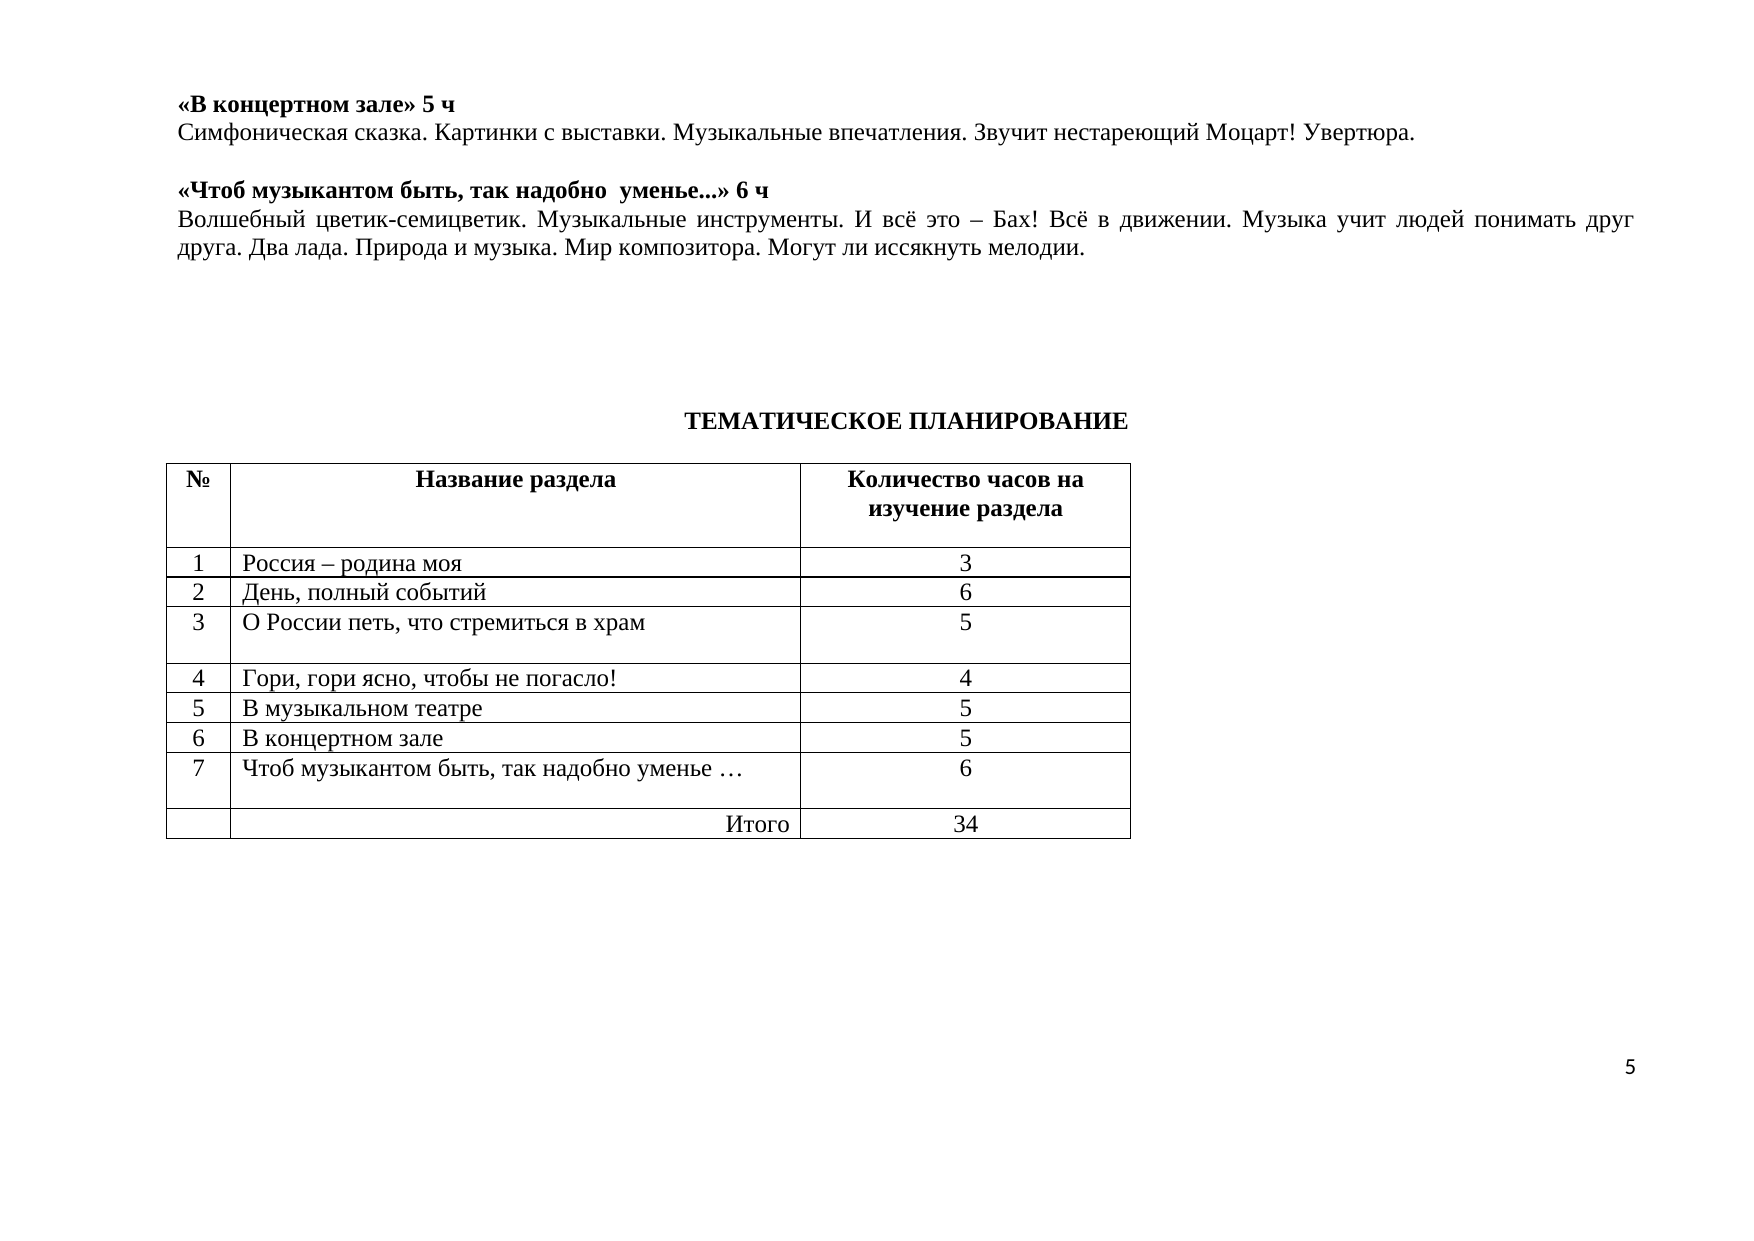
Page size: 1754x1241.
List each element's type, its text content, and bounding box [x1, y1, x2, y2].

table_cell 5 [167, 693, 230, 722]
text «Чтоб музыкантом быть, так надобно уменье...» 6 ч [177, 175, 1636, 204]
table_cell 5 [801, 693, 1130, 722]
text ТЕМАТИЧЕСКОЕ ПЛАНИРОВАНИЕ [177, 406, 1636, 434]
table_header Название раздела [231, 464, 800, 547]
table_cell 3 [167, 607, 230, 662]
table_cell 5 [801, 723, 1130, 752]
table_cell [167, 809, 230, 838]
table_cell В музыкальном театре [231, 693, 800, 722]
table_cell 6 [801, 753, 1130, 808]
table_cell Чтоб музыкантом быть, так надобно уменье … [231, 753, 800, 808]
table_cell 6 [801, 578, 1130, 606]
table_cell 7 [167, 753, 230, 808]
table_cell 5 [801, 607, 1130, 662]
table_header Количество часов на изучение раздела [801, 464, 1130, 547]
table_cell 4 [167, 664, 230, 692]
table_cell В концертном зале [231, 723, 800, 752]
table_cell Гори, гори ясно, чтобы не погасло! [231, 664, 800, 692]
table_cell День, полный событий [231, 578, 800, 606]
table_cell О России петь, что стремиться в храм [231, 607, 800, 662]
table_cell Итого [231, 809, 800, 838]
table_cell Россия – родина моя [231, 548, 800, 576]
table_header № [167, 464, 230, 547]
text Волшебный цветик-семицветик. Музыкальные инструменты. И всё это – Бах! Всё в движении. Музыка учит людей понимать друг друга. Два лада. Природа и музыка. Мир композитора. Могут ли иссякнуть мелодии. [177, 204, 1636, 261]
text Симфоническая сказка. Картинки с выставки. Музыкальные впечатления. Звучит нестареющий Моцарт! Увертюра. [177, 117, 1636, 146]
table_cell 1 [167, 548, 230, 576]
table_cell 2 [167, 578, 230, 606]
table_cell 34 [801, 809, 1130, 838]
table_cell 4 [801, 664, 1130, 692]
table_cell 6 [167, 723, 230, 752]
table_cell 3 [801, 548, 1130, 576]
text «В концертном зале» 5 ч [177, 89, 1636, 117]
